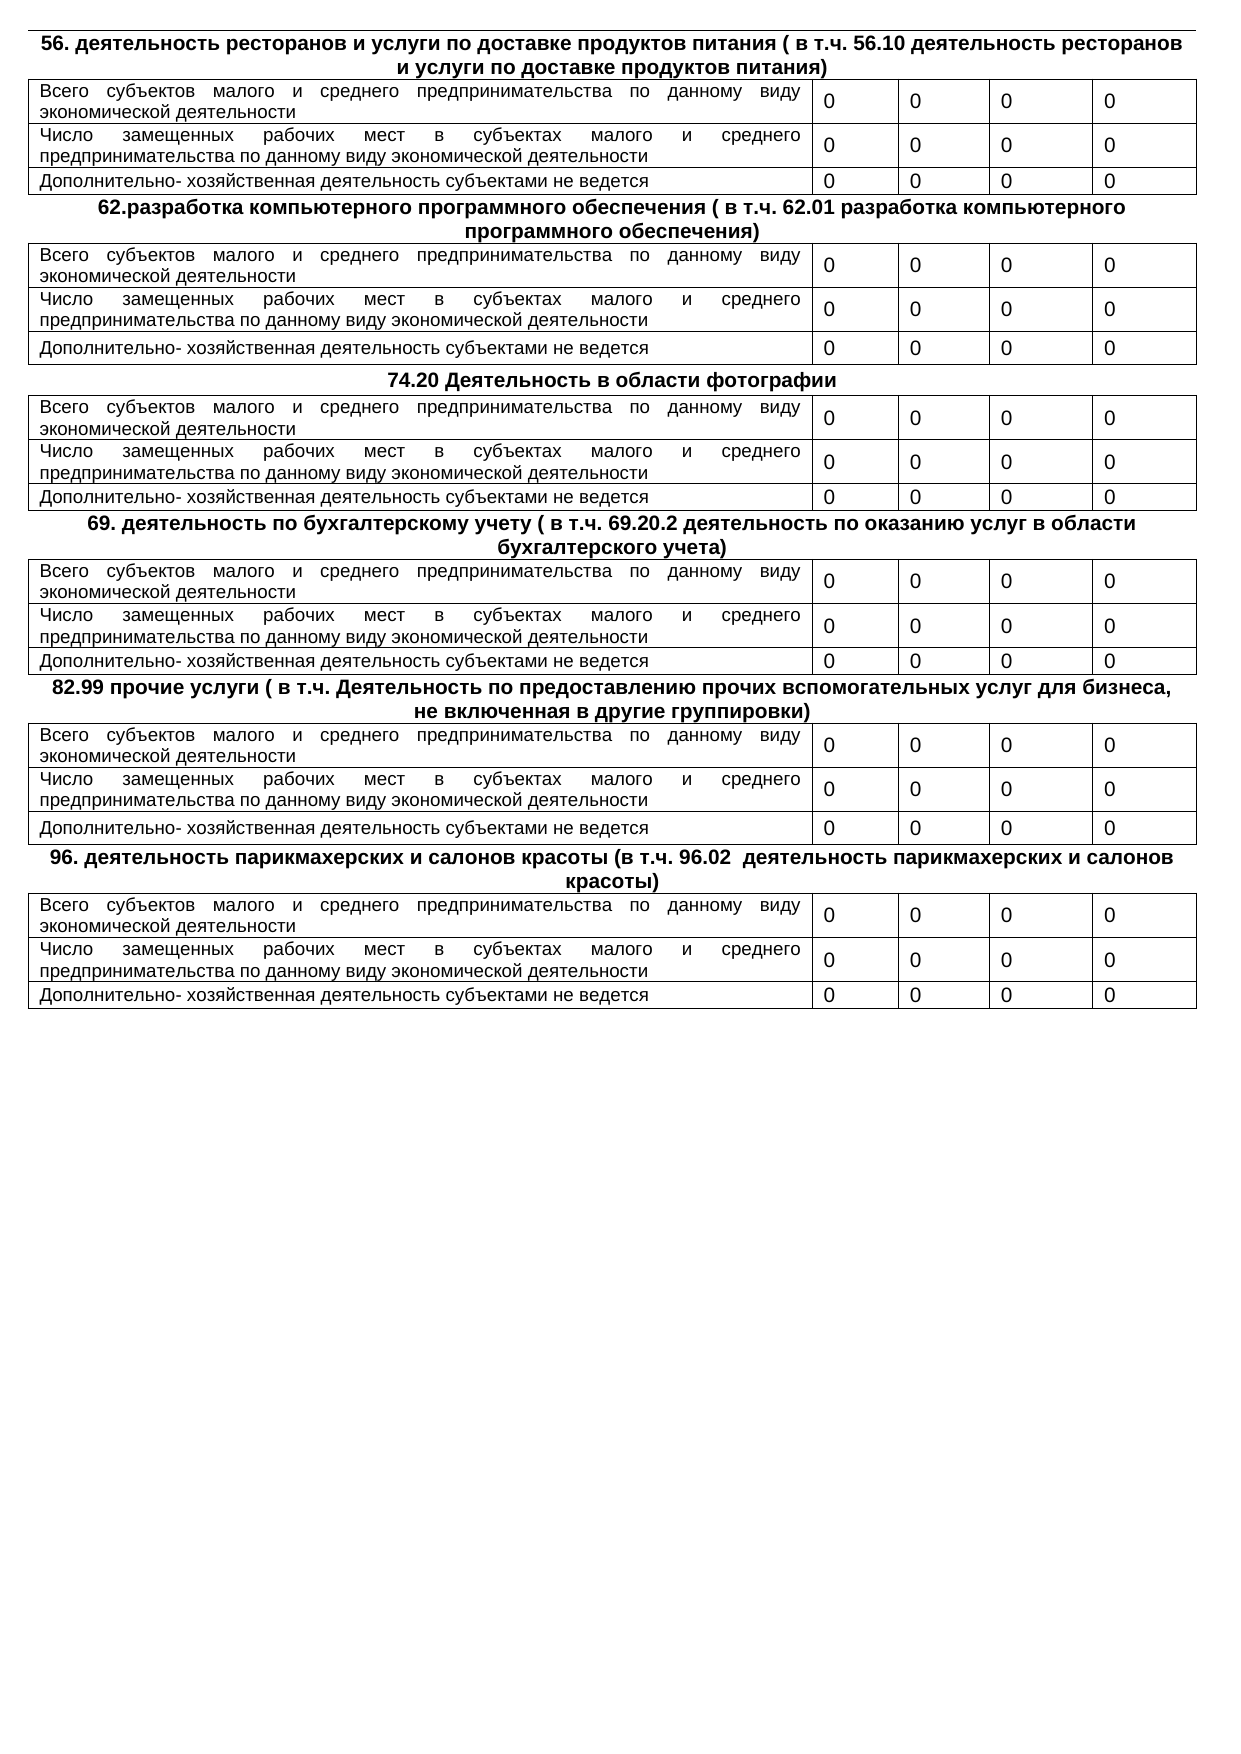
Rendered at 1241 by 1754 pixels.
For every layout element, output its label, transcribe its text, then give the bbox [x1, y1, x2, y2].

table_cell 0 [990, 396, 1092, 439]
table_cell 0 [1093, 440, 1196, 483]
table_cell 0 [813, 648, 898, 673]
table_cell Всего субъектов малого и среднего предпринимательства по данному виду экономической деятельности [29, 560, 812, 603]
table_cell 0 [899, 812, 989, 844]
table_cell 0 [990, 648, 1092, 673]
table_cell 96. деятельность парикмахерских и салонов красоты (в т.ч. 96.02 деятельность парикмахерских и салонов красоты) [28, 845, 1196, 893]
table_cell 0 [990, 768, 1092, 811]
table_cell Число замещенных рабочих мест в субъектах малого и среднего предпринимательства по данному виду экономической деятельности [29, 768, 812, 811]
table_cell 0 [899, 244, 989, 287]
table_cell 0 [813, 938, 898, 981]
table_cell 0 [813, 768, 898, 811]
table_cell 0 [990, 168, 1092, 193]
table_cell 0 [990, 244, 1092, 287]
table_cell Число замещенных рабочих мест в субъектах малого и среднего предпринимательства по данному виду экономической деятельности [29, 288, 812, 331]
table_cell 0 [1093, 168, 1196, 193]
table_cell 0 [899, 396, 989, 439]
table_cell 0 [990, 604, 1092, 647]
table_cell 0 [1093, 812, 1196, 844]
table_cell 74.20 Деятельность в области фотографии [28, 365, 1196, 395]
table_cell 56. деятельность ресторанов и услуги по доставке продуктов питания ( в т.ч. 56.10 деятельность ресторанов и услуги по доставке продуктов питания) [28, 31, 1196, 78]
table_cell 0 [899, 894, 989, 937]
table_cell 0 [990, 332, 1092, 363]
table_cell 0 [990, 124, 1092, 167]
table_cell 0 [990, 938, 1092, 981]
table_cell Число замещенных рабочих мест в субъектах малого и среднего предпринимательства по данному виду экономической деятельности [29, 938, 812, 981]
table_cell Всего субъектов малого и среднего предпринимательства по данному виду экономической деятельности [29, 244, 812, 287]
table_cell 0 [1093, 484, 1196, 510]
table_cell 0 [813, 440, 898, 483]
table_cell 0 [813, 894, 898, 937]
table_cell 0 [899, 332, 989, 363]
table_cell 0 [813, 560, 898, 603]
table_cell 0 [813, 332, 898, 363]
table_cell 0 [813, 124, 898, 167]
table_cell 0 [1093, 80, 1196, 123]
table_cell 0 [899, 604, 989, 647]
table_cell 82.99 прочие услуги ( в т.ч. Деятельность по предоставлению прочих вспомогательных услуг для бизнеса, не включенная в другие группировки) [28, 675, 1196, 722]
table_cell 0 [899, 168, 989, 193]
table_cell 0 [813, 288, 898, 331]
table_cell 0 [899, 724, 989, 767]
table_cell Дополнительно- хозяйственная деятельность субъектами не ведется [29, 648, 812, 673]
table_cell 0 [813, 484, 898, 510]
table_cell 0 [1093, 288, 1196, 331]
table_cell 0 [813, 724, 898, 767]
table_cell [29, 168, 812, 193]
table_cell 0 [813, 168, 898, 193]
table_cell 0 [899, 982, 989, 1007]
table_cell 0 [899, 768, 989, 811]
table_cell 0 [899, 440, 989, 483]
table_cell 0 [899, 484, 989, 510]
table_cell 0 [813, 982, 898, 1007]
table_cell 0 [899, 560, 989, 603]
table_cell 0 [990, 288, 1092, 331]
table_cell 0 [990, 484, 1092, 510]
table_cell Всего субъектов малого и среднего предпринимательства по данному виду экономической деятельности [29, 724, 812, 767]
table_cell 0 [1093, 560, 1196, 603]
table_cell 0 [1093, 396, 1196, 439]
table_cell 0 [1093, 768, 1196, 811]
table_cell 0 [899, 124, 989, 167]
table_cell 0 [813, 396, 898, 439]
table_cell Число замещенных рабочих мест в субъектах малого и среднего предпринимательства по данному виду экономической деятельности [29, 440, 812, 483]
table_cell 0 [813, 812, 898, 844]
table_cell 0 [899, 80, 989, 123]
table_cell 0 [990, 812, 1092, 844]
table_cell 0 [813, 80, 898, 123]
table_cell 0 [899, 648, 989, 673]
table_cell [29, 80, 812, 123]
table_cell 0 [1093, 982, 1196, 1007]
table_cell 0 [990, 560, 1092, 603]
table_cell Всего субъектов малого и среднего предпринимательства по данному виду экономической деятельности [29, 396, 812, 439]
table_cell 69. деятельность по бухгалтерскому учету ( в т.ч. 69.20.2 деятельность по оказанию услуг в области бухгалтерского учета) [28, 511, 1196, 559]
table_cell Дополнительно- хозяйственная деятельность субъектами не ведется [29, 982, 812, 1007]
table_cell 0 [899, 938, 989, 981]
table_cell 0 [990, 80, 1092, 123]
table_cell 62.разработка компьютерного программного обеспечения ( в т.ч. 62.01 разработка компьютерного программного обеспечения) [28, 195, 1196, 242]
table_cell 0 [1093, 244, 1196, 287]
table_cell 0 [1093, 124, 1196, 167]
table_cell Всего субъектов малого и среднего предпринимательства по данному виду экономической деятельности [29, 894, 812, 937]
table_cell 0 [1093, 938, 1196, 981]
table_cell 0 [990, 440, 1092, 483]
table_cell 0 [990, 724, 1092, 767]
table_cell 0 [1093, 604, 1196, 647]
table_cell 0 [990, 982, 1092, 1007]
table_cell 0 [813, 604, 898, 647]
table_cell Дополнительно- хозяйственная деятельность субъектами не ведется [29, 332, 812, 363]
table_cell 0 [990, 894, 1092, 937]
table_cell 0 [899, 288, 989, 331]
table_cell Дополнительно- хозяйственная деятельность субъектами не ведется [29, 484, 812, 510]
table_cell 0 [813, 244, 898, 287]
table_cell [29, 124, 812, 167]
table_cell Число замещенных рабочих мест в субъектах малого и среднего предпринимательства по данному виду экономической деятельности [29, 604, 812, 647]
table_cell 0 [1093, 894, 1196, 937]
table_cell Дополнительно- хозяйственная деятельность субъектами не ведется [29, 812, 812, 844]
table_cell 0 [1093, 332, 1196, 363]
table_cell 0 [1093, 724, 1196, 767]
table_cell 0 [1093, 648, 1196, 673]
